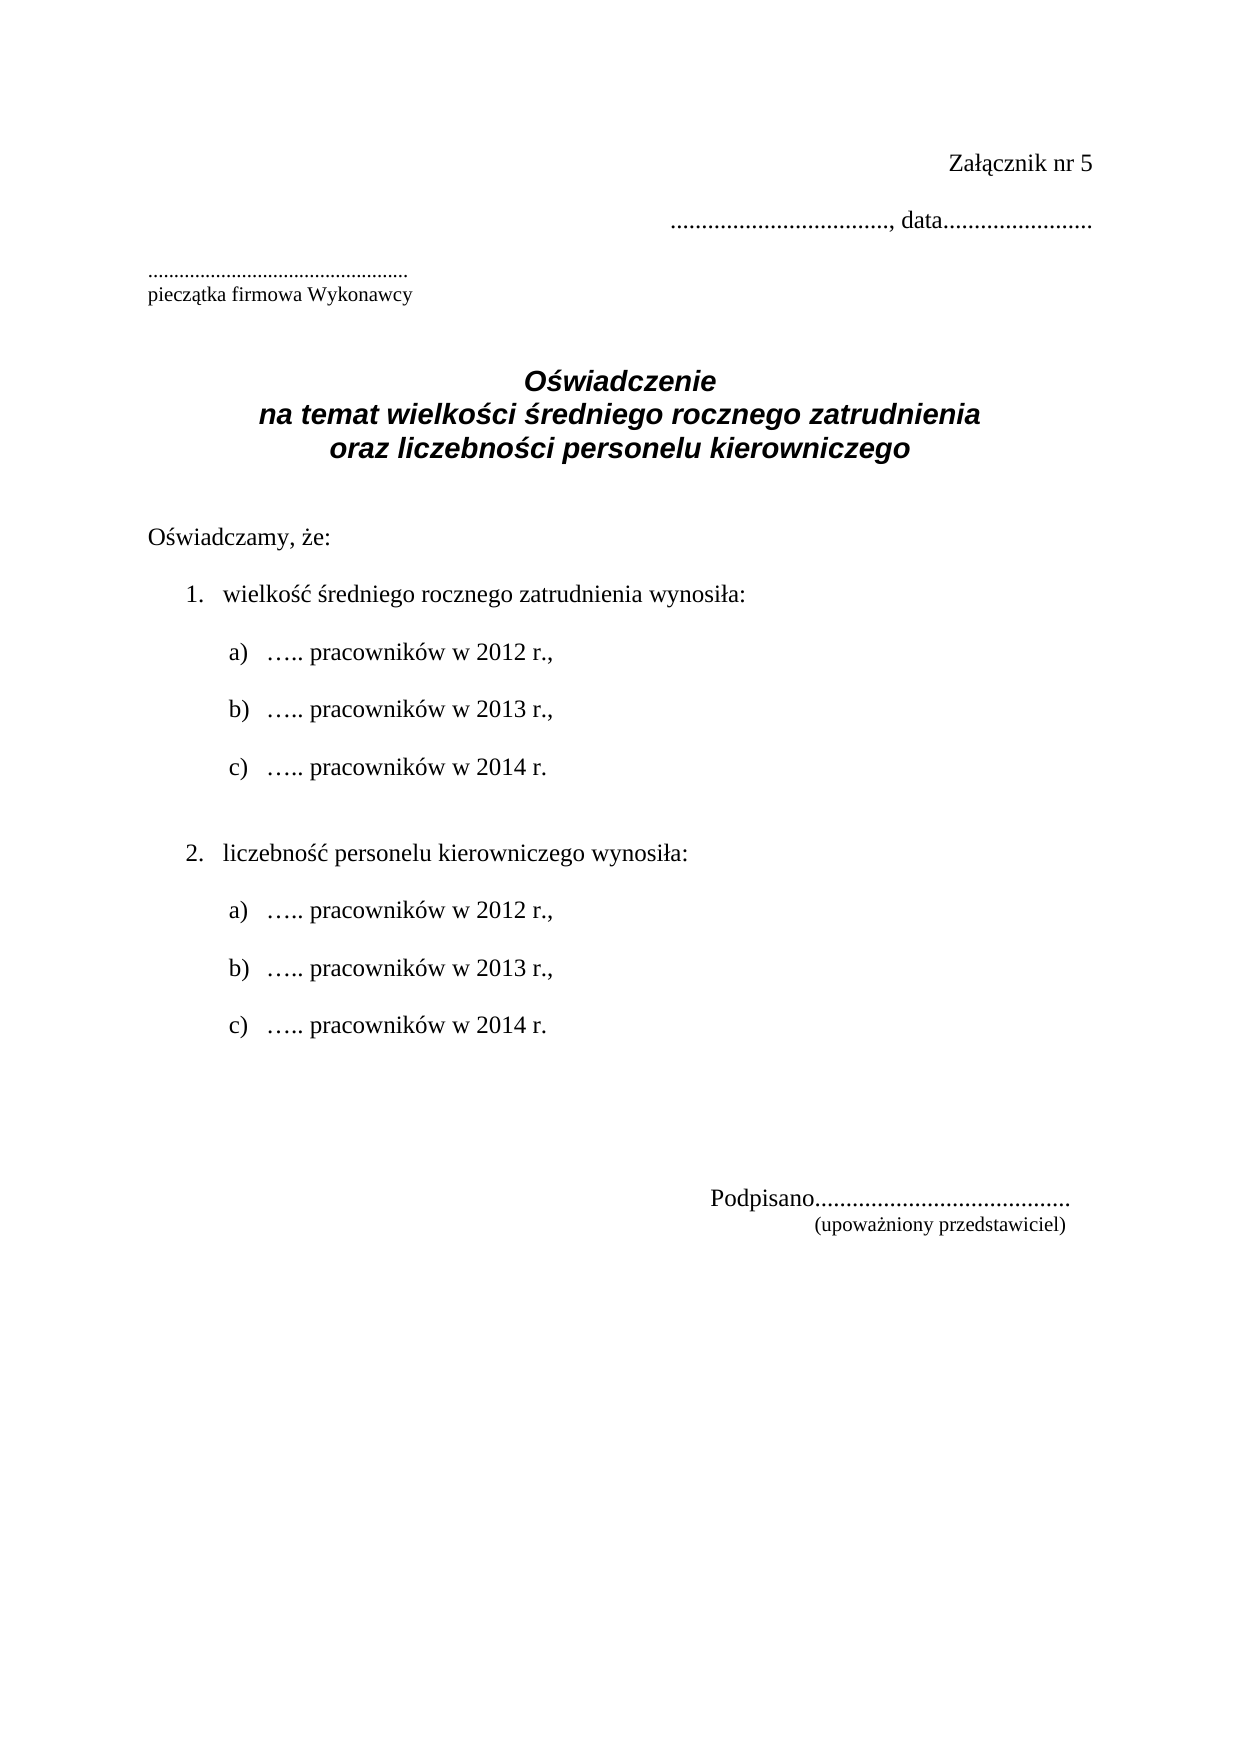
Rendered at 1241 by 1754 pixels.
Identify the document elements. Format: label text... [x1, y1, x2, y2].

text (upoważniony przedstawiciel) [148, 1212, 1093, 1236]
text Załącznik nr 5 [148, 148, 1093, 176]
list ….. pracowników w 2012 r., [228, 895, 1093, 924]
list wielkość średniego rocznego zatrudnienia wynosiła: [185, 579, 1093, 608]
text .................................................. [148, 258, 1093, 282]
list ….. pracowników w 2013 r., [228, 694, 1093, 723]
text Oświadczenie [148, 363, 1093, 397]
text ..................................., data........................ [654, 205, 1093, 234]
text oraz liczebności personelu kierowniczego [148, 431, 1093, 464]
list ….. pracowników w 2014 r. [228, 752, 1093, 780]
list ….. pracowników w 2012 r., [228, 637, 1093, 665]
list ….. pracowników w 2013 r., [228, 953, 1093, 982]
text pieczątka firmowa Wykonawcy [148, 282, 1093, 306]
text na temat wielkości średniego rocznego zatrudnienia [148, 397, 1093, 431]
list liczebność personelu kierowniczego wynosiła: [185, 838, 1093, 867]
text Podpisano......................................... [148, 1183, 1093, 1212]
list ….. pracowników w 2014 r. [228, 1010, 1093, 1039]
text Oświadczamy, że: [148, 522, 1093, 550]
